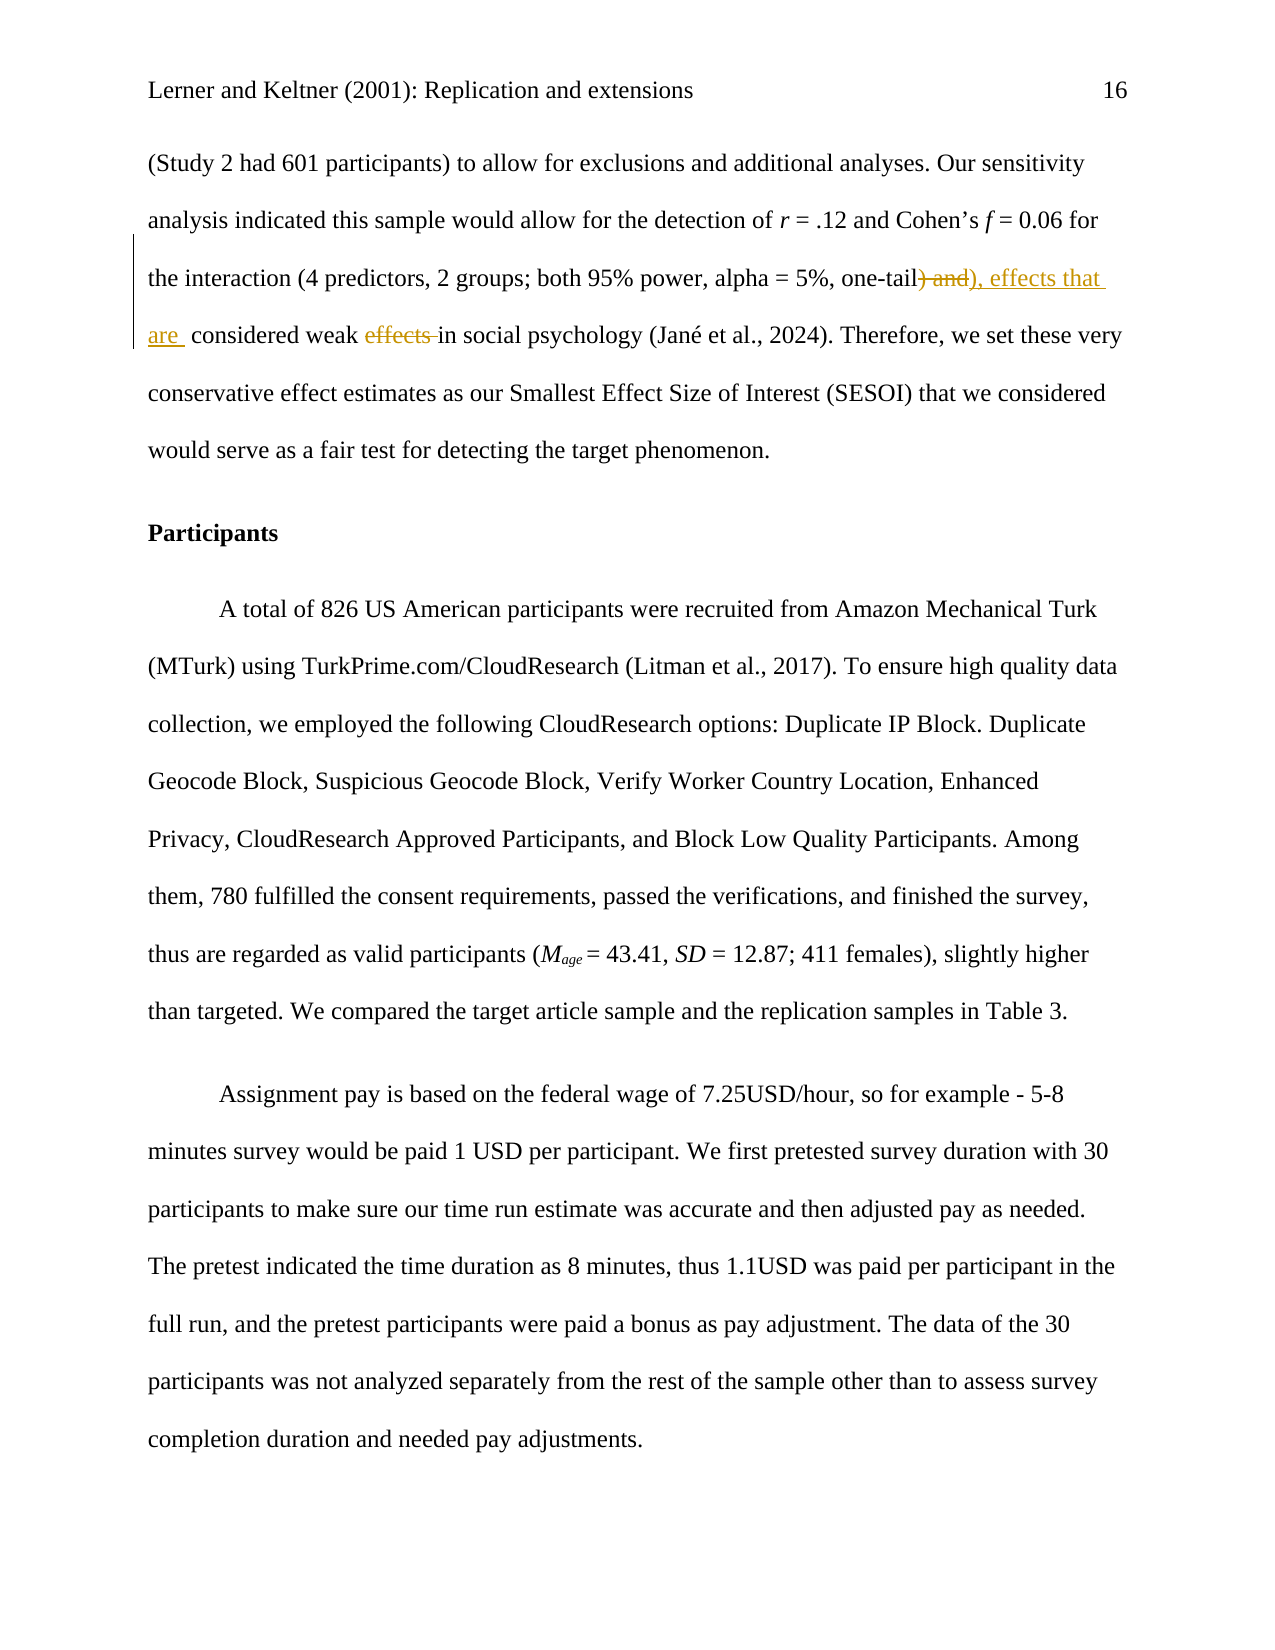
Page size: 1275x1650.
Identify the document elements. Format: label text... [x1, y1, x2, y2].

subtitle Participants [148, 518, 1127, 546]
text Assignment pay is based on the federal wage of 7.25USD/hour, so for example - 5-8 minutes survey would be paid 1 USD per participant. We first pretested survey duration with 30 participants to make sure our time run estimate was accurate and then adjusted pay as needed. The pretest indicated the time duration as 8 minutes, thus 1.1USD was paid per participant in the full run, and the pretest participants were paid a bonus as pay adjustment. The data of the 30 participants was not analyzed separately from the rest of the sample other than to assess survey completion duration and needed pay adjustments. [148, 1079, 1127, 1453]
text A total of 826 US American participants were recruited from Amazon Mechanical Turk (MTurk) using TurkPrime.com/CloudResearch (Litman et al., 2017). To ensure high quality data collection, we employed the following CloudResearch options: Duplicate IP Block. Duplicate Geocode Block, Suspicious Geocode Block, Verify Worker Country Location, Enhanced Privacy, CloudResearch Approved Participants, and Block Low Quality Participants. Among them, 780 fulfilled the consent requirements, passed the verifications, and finished the survey, thus are regarded as valid participants (Mage = 43.41, SD = 12.87; 411 females), slightly higher than targeted. We compared the target article sample and the replication samples in Table 3. [148, 594, 1127, 1025]
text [148, 148, 1127, 464]
